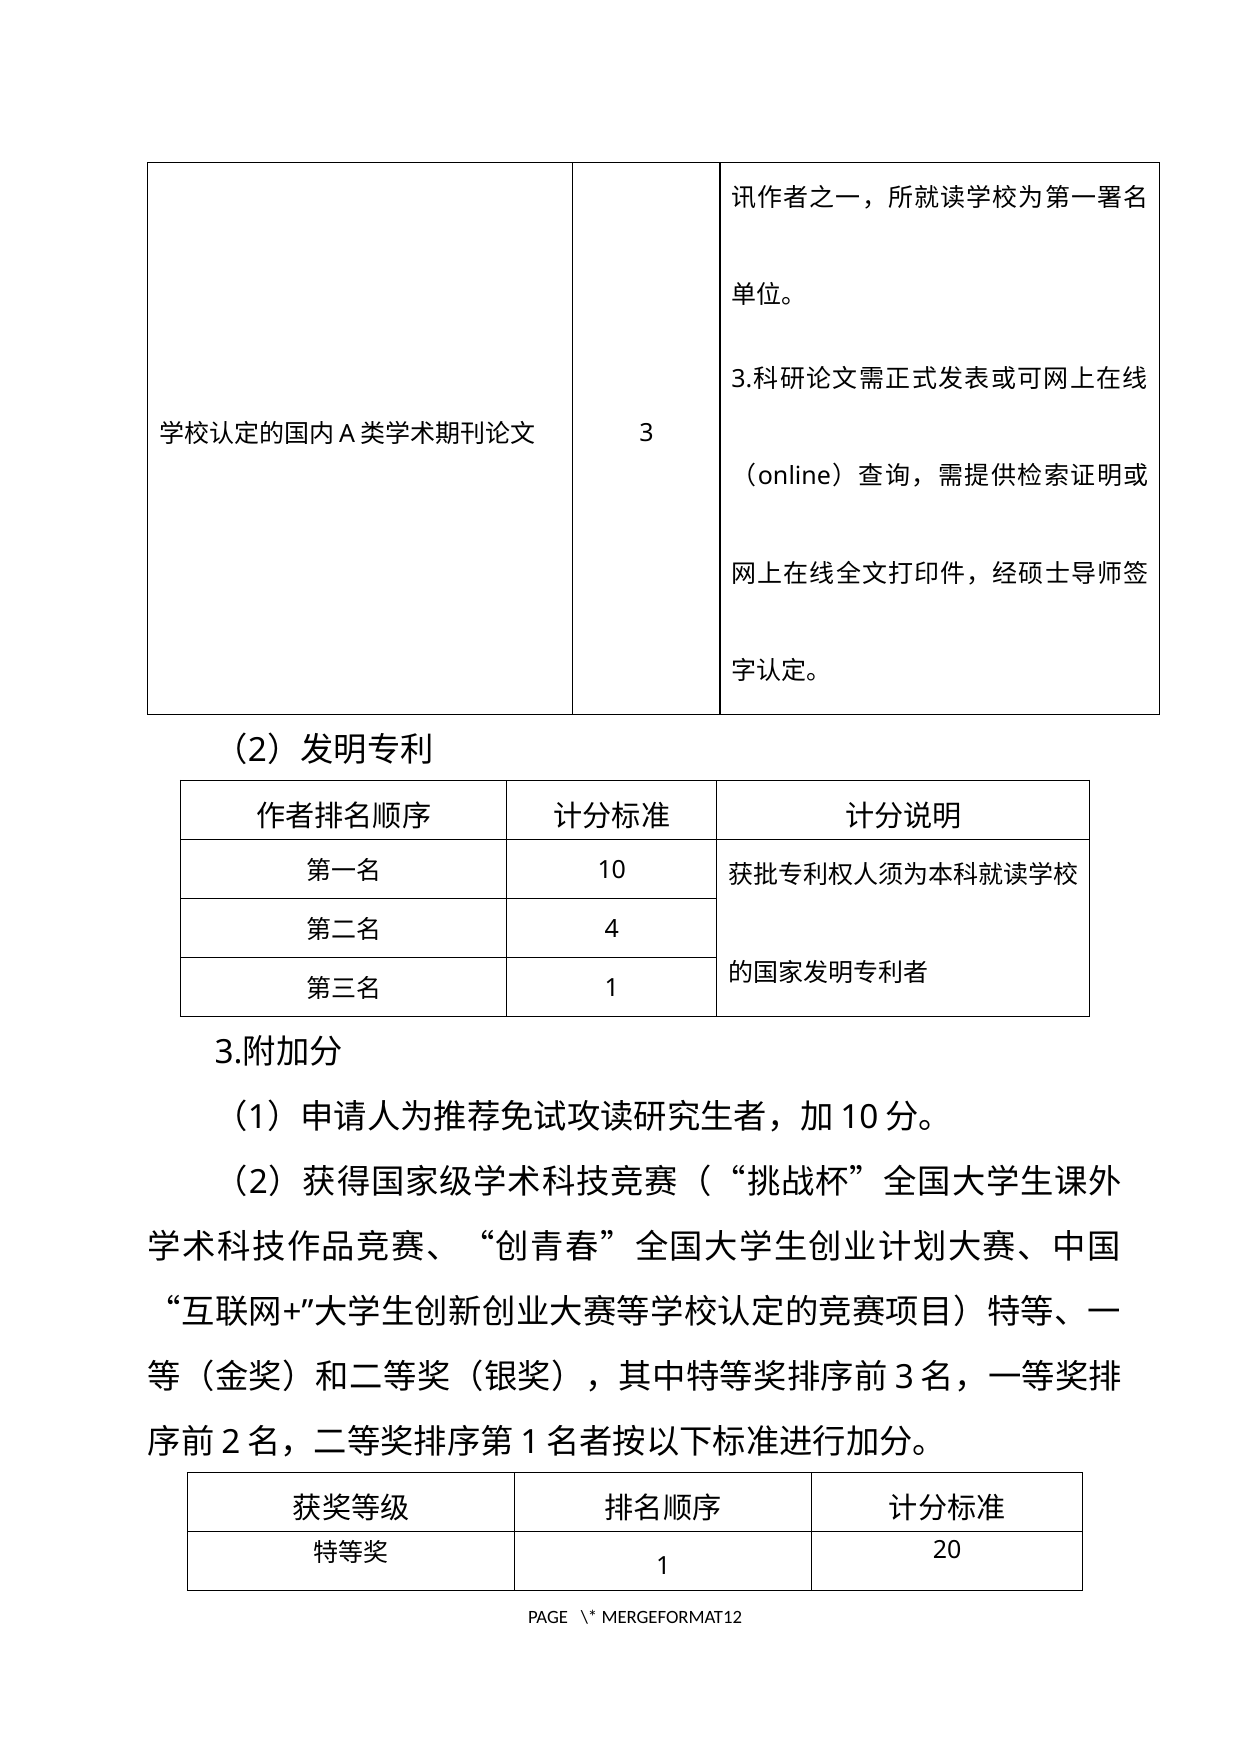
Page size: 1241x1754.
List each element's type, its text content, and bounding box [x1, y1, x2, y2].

text （2）发明专利 [148, 715, 1122, 780]
table_header 计分标准 [812, 1473, 1082, 1531]
table_cell 4 [507, 899, 716, 957]
table_cell 1 [515, 1532, 811, 1590]
table_cell 第一名 [181, 840, 506, 898]
table_header 计分标准 [507, 781, 716, 839]
table_header 计分说明 [717, 781, 1089, 839]
text （1）申请人为推荐免试攻读研究生者，加10分。 [148, 1082, 1122, 1147]
table_cell 1 [507, 958, 716, 1016]
table_cell 20 [812, 1532, 1082, 1590]
table_header 排名顺序 [515, 1473, 811, 1531]
table_cell 第二名 [181, 899, 506, 957]
table_header 作者排名顺序 [181, 781, 506, 839]
table_cell 获批专利权人须为本科就读学校的国家发明专利者 [717, 840, 1089, 1016]
table_cell 第三名 [181, 958, 506, 1016]
table_cell 特等奖 [188, 1532, 514, 1590]
text 3.附加分 [148, 1017, 1122, 1082]
table_cell 10 [507, 840, 716, 898]
table_header 获奖等级 [188, 1473, 514, 1531]
table_cell 学校认定的国内A类学术期刊论文 [148, 163, 572, 714]
table_cell 3 [573, 163, 719, 714]
text （2）获得国家级学术科技竞赛（“挑战杯”全国大学生课外学术科技作品竞赛、“创青春”全国大学生创业计划大赛、中国“互联网+”大学生创新创业大赛等学校认定的竞赛项目）特等、一等（金奖）和二等奖（银奖），其中特等奖排序前3名，一等奖排序前2名，二等奖排序第1名者按以下标准进行加分。 [148, 1147, 1122, 1472]
